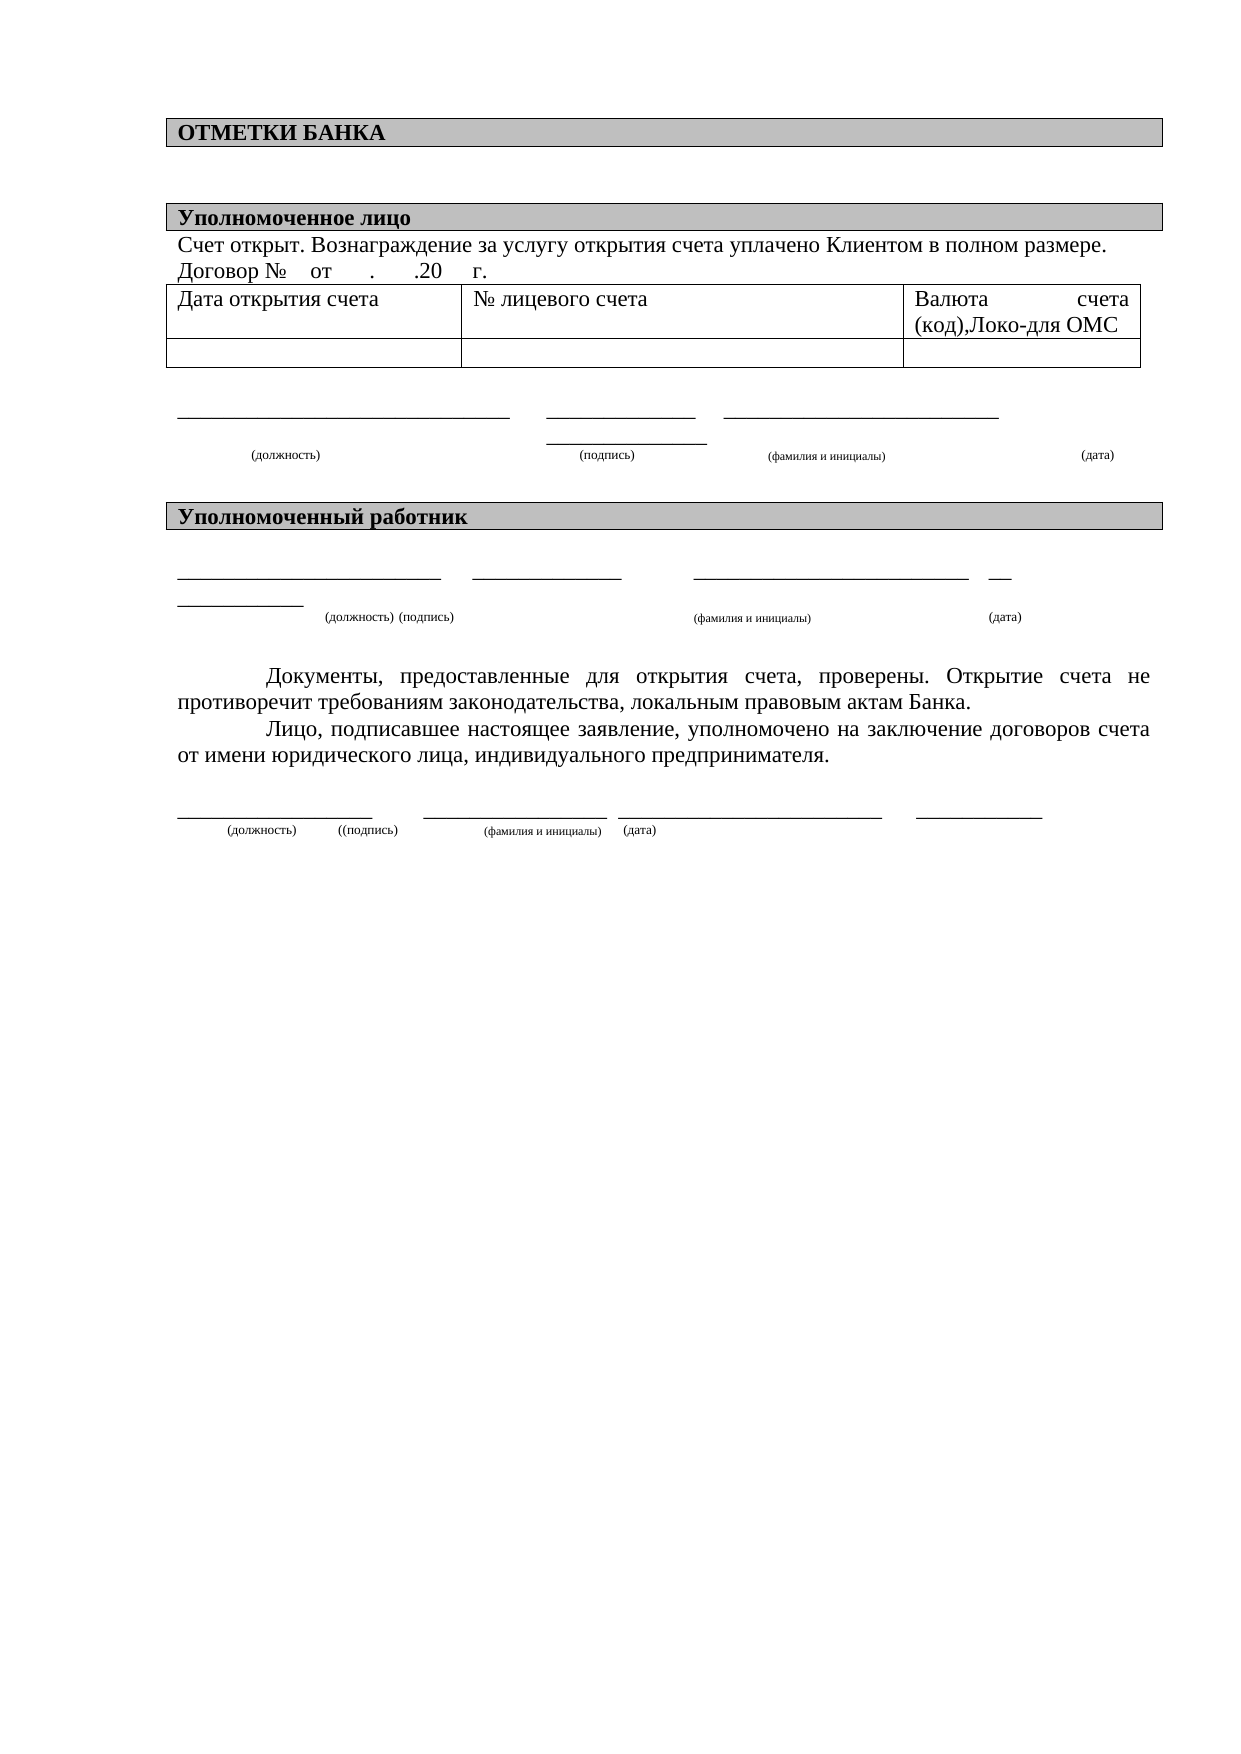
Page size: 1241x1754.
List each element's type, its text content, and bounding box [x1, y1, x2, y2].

table_header Дата открытия счета [167, 285, 461, 337]
text Документы, предоставленные для открытия счета, проверены. Открытие счета не противоречит требованиям законодательства, локальным правовым актам Банка. [177, 662, 1152, 715]
text Договор № от . .20 г. [177, 257, 1152, 284]
table_cell [167, 339, 461, 367]
text _______________________ _____________ ________________________ __ ___________ [177, 557, 1152, 609]
table_header ОТМЕТКИ БАНКА [167, 119, 1162, 146]
text (должность) ((подпись) (фамилия и инициалы) (дата) [177, 822, 1152, 848]
text _____________________________ _____________ ________________________ ______________ [177, 395, 1152, 447]
table_header Уполномоченный работник [167, 503, 1162, 529]
table_header Уполномоченное лицо [167, 204, 1162, 230]
table_cell [462, 339, 903, 367]
text Счет открыт. Вознаграждение за услугу открытия счета уплачено Клиентом в полном размере. [177, 231, 1152, 257]
table_cell [904, 339, 1140, 367]
text (должность) (подпись) (фамилия и инициалы) (дата) [177, 609, 1152, 636]
text _________________ ________________ _______________________ ___________ [177, 795, 1152, 822]
text Лицо, подписавшее настоящее заявление, уполномочено на заключение договоров счета от имени юридического лица, индивидуального предпринимателя. [177, 715, 1152, 767]
table_header Валюта счета (код),Локо-для ОМС [904, 285, 1140, 337]
table_header № лицевого счета [462, 285, 903, 337]
text (должность) (подпись) (фамилия и инициалы) (дата) [177, 447, 1152, 474]
